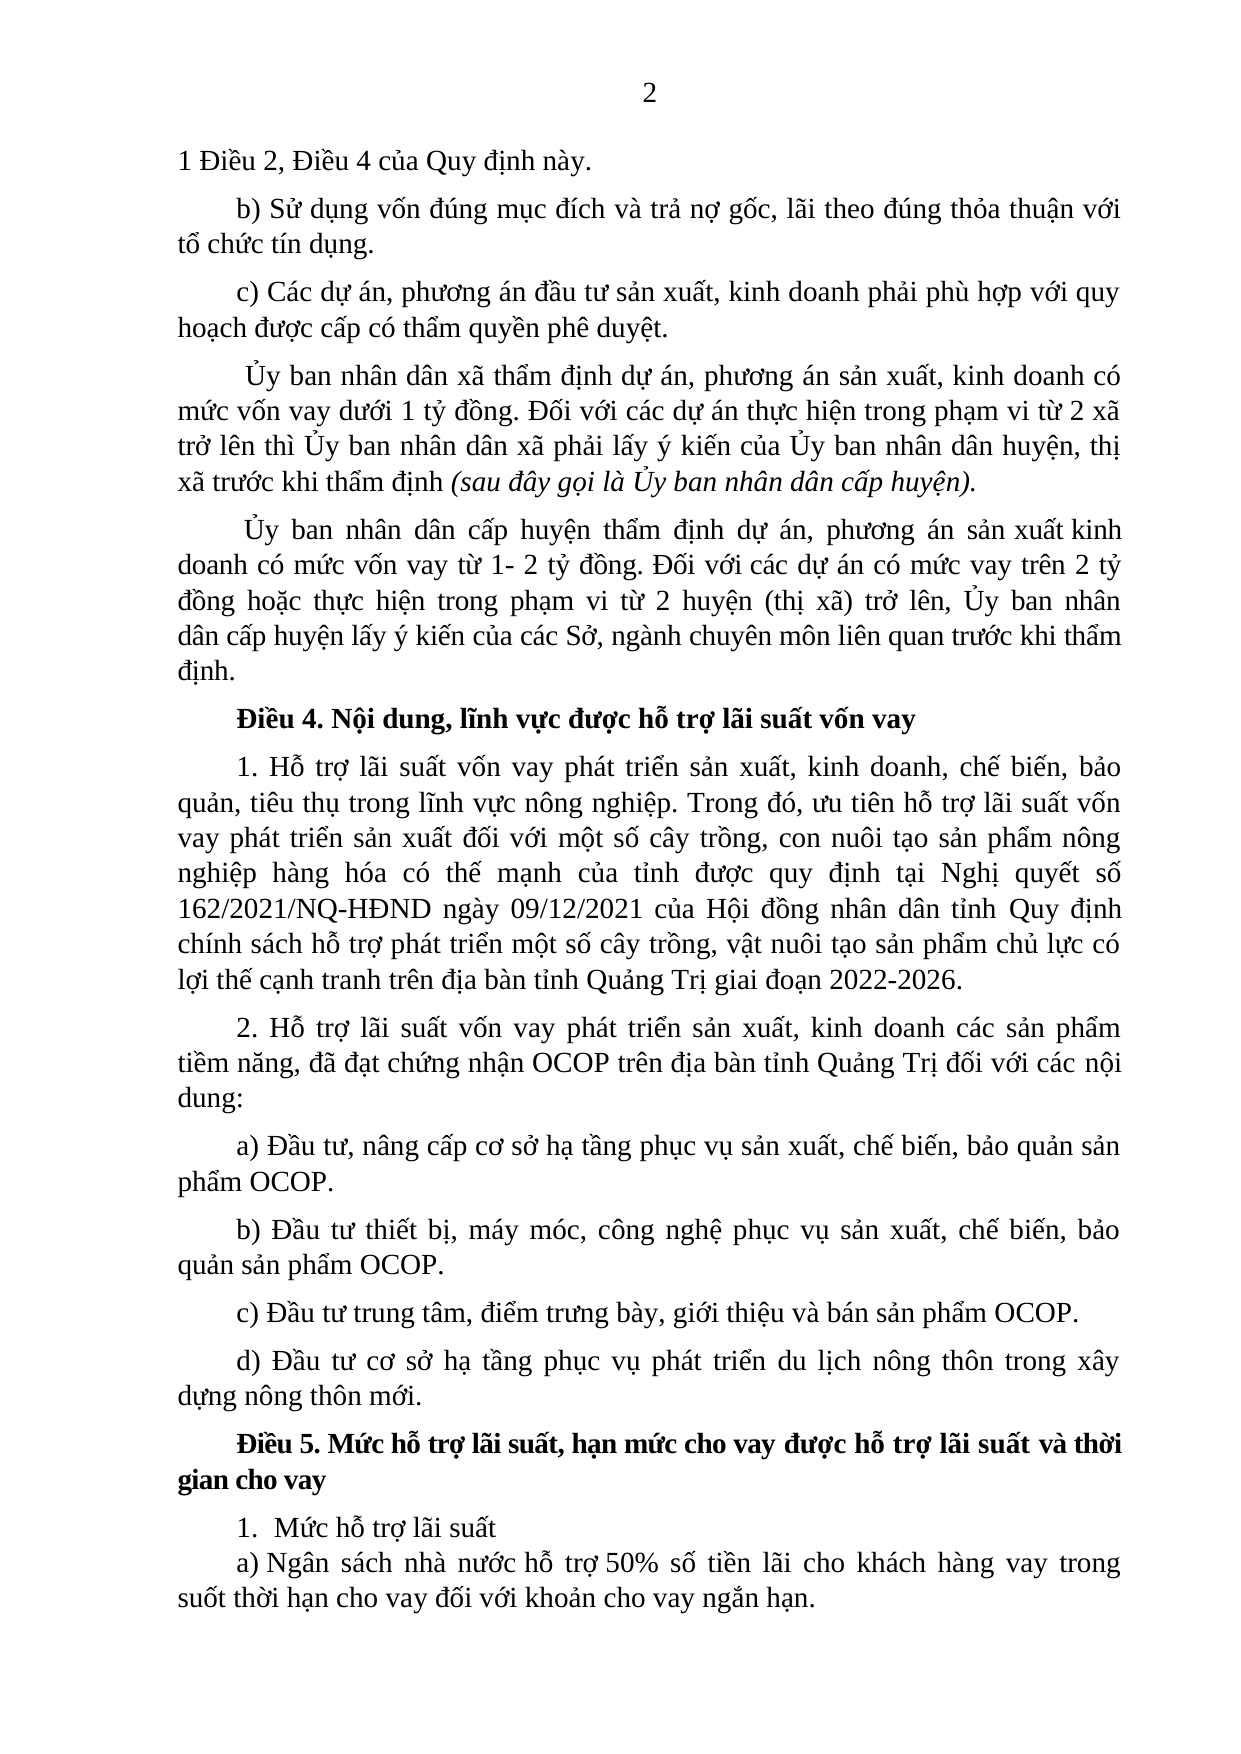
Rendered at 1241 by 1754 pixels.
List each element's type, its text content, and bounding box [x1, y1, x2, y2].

text a) Ngân sách nhà nước hỗ trợ 50% số tiền lãi cho khách hàng vay trong suốt thời hạn cho vay đối với khoản cho vay ngắn hạn. [177, 1544, 1122, 1615]
text b) Sử dụng vốn đúng mục đích và trả nợ gốc, lãi theo đúng thỏa thuận với tổ chức tín dụng. [177, 190, 1122, 261]
text c) Các dự án, phương án đầu tư sản xuất, kinh doanh phải phù hợp với quy hoạch được cấp có thẩm quyền phê duyệt. [177, 273, 1122, 344]
list Mức hỗ trợ lãi suất [236, 1509, 1122, 1544]
text Điều 5. Mức hỗ trợ lãi suất, hạn mức cho vay được hỗ trợ lãi suất và thời gian cho vay [177, 1425, 1122, 1496]
text b) Đầu tư thiết bị, máy móc, công nghệ phục vụ sản xuất, chế biến, bảo quản sản phẩm OCOP. [177, 1211, 1122, 1282]
text Ủy ban nhân dân cấp huyện thẩm định dự án, phương án sản xuất kinh doanh có mức vốn vay từ 1- 2 tỷ đồng. Đối với các dự án có mức vay trên 2 tỷ đồng hoặc thực hiện trong phạm vi từ 2 huyện (thị xã) trở lên, Ủy ban nhân dân cấp huyện lấy ý kiến của các Sở, ngành chuyên môn liên quan trước khi thẩm định. [177, 511, 1122, 688]
text d) Đầu tư cơ sở hạ tầng phục vụ phát triển du lịch nông thôn trong xây dựng nông thôn mới. [177, 1342, 1122, 1413]
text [177, 142, 1122, 177]
text Ủy ban nhân dân xã thẩm định dự án, phương án sản xuất, kinh doanh có mức vốn vay dưới 1 tỷ đồng. Đối với các dự án thực hiện trong phạm vi từ 2 xã trở lên thì Ủy ban nhân dân xã phải lấy ý kiến của Ủy ban nhân dân huyện, thị xã trước khi thẩm định (sau đây gọi là Ủy ban nhân dân cấp huyện). [177, 357, 1122, 498]
text 1. Hỗ trợ lãi suất vốn vay phát triển sản xuất, kinh doanh, chế biến, bảo quản, tiêu thụ trong lĩnh vực nông nghiệp. Trong đó, ưu tiên hỗ trợ lãi suất vốn vay phát triển sản xuất đối với một số cây trồng, con nuôi tạo sản phẩm nông nghiệp hàng hóa có thế mạnh của tỉnh được quy định tại Nghị quyết số 162/2021/NQ-HĐND ngày 09/12/2021 của Hội đồng nhân dân tỉnh Quy định chính sách hỗ trợ phát triển một số cây trồng, vật nuôi tạo sản phẩm chủ lực có lợi thế cạnh tranh trên địa bàn tỉnh Quảng Trị giai đoạn 2022-2026. [177, 748, 1122, 996]
text 2. Hỗ trợ lãi suất vốn vay phát triển sản xuất, kinh doanh các sản phẩm tiềm năng, đã đạt chứng nhận OCOP trên địa bàn tỉnh Quảng Trị đối với các nội dung: [177, 1009, 1122, 1115]
text c) Đầu tư trung tâm, điểm trưng bày, giới thiệu và bán sản phẩm OCOP. [177, 1294, 1122, 1329]
text Điều 4. Nội dung, lĩnh vực được hỗ trợ lãi suất vốn vay [177, 700, 1122, 736]
text a) Đầu tư, nâng cấp cơ sở hạ tầng phục vụ sản xuất, chế biến, bảo quản sản phẩm OCOP. [177, 1127, 1122, 1198]
